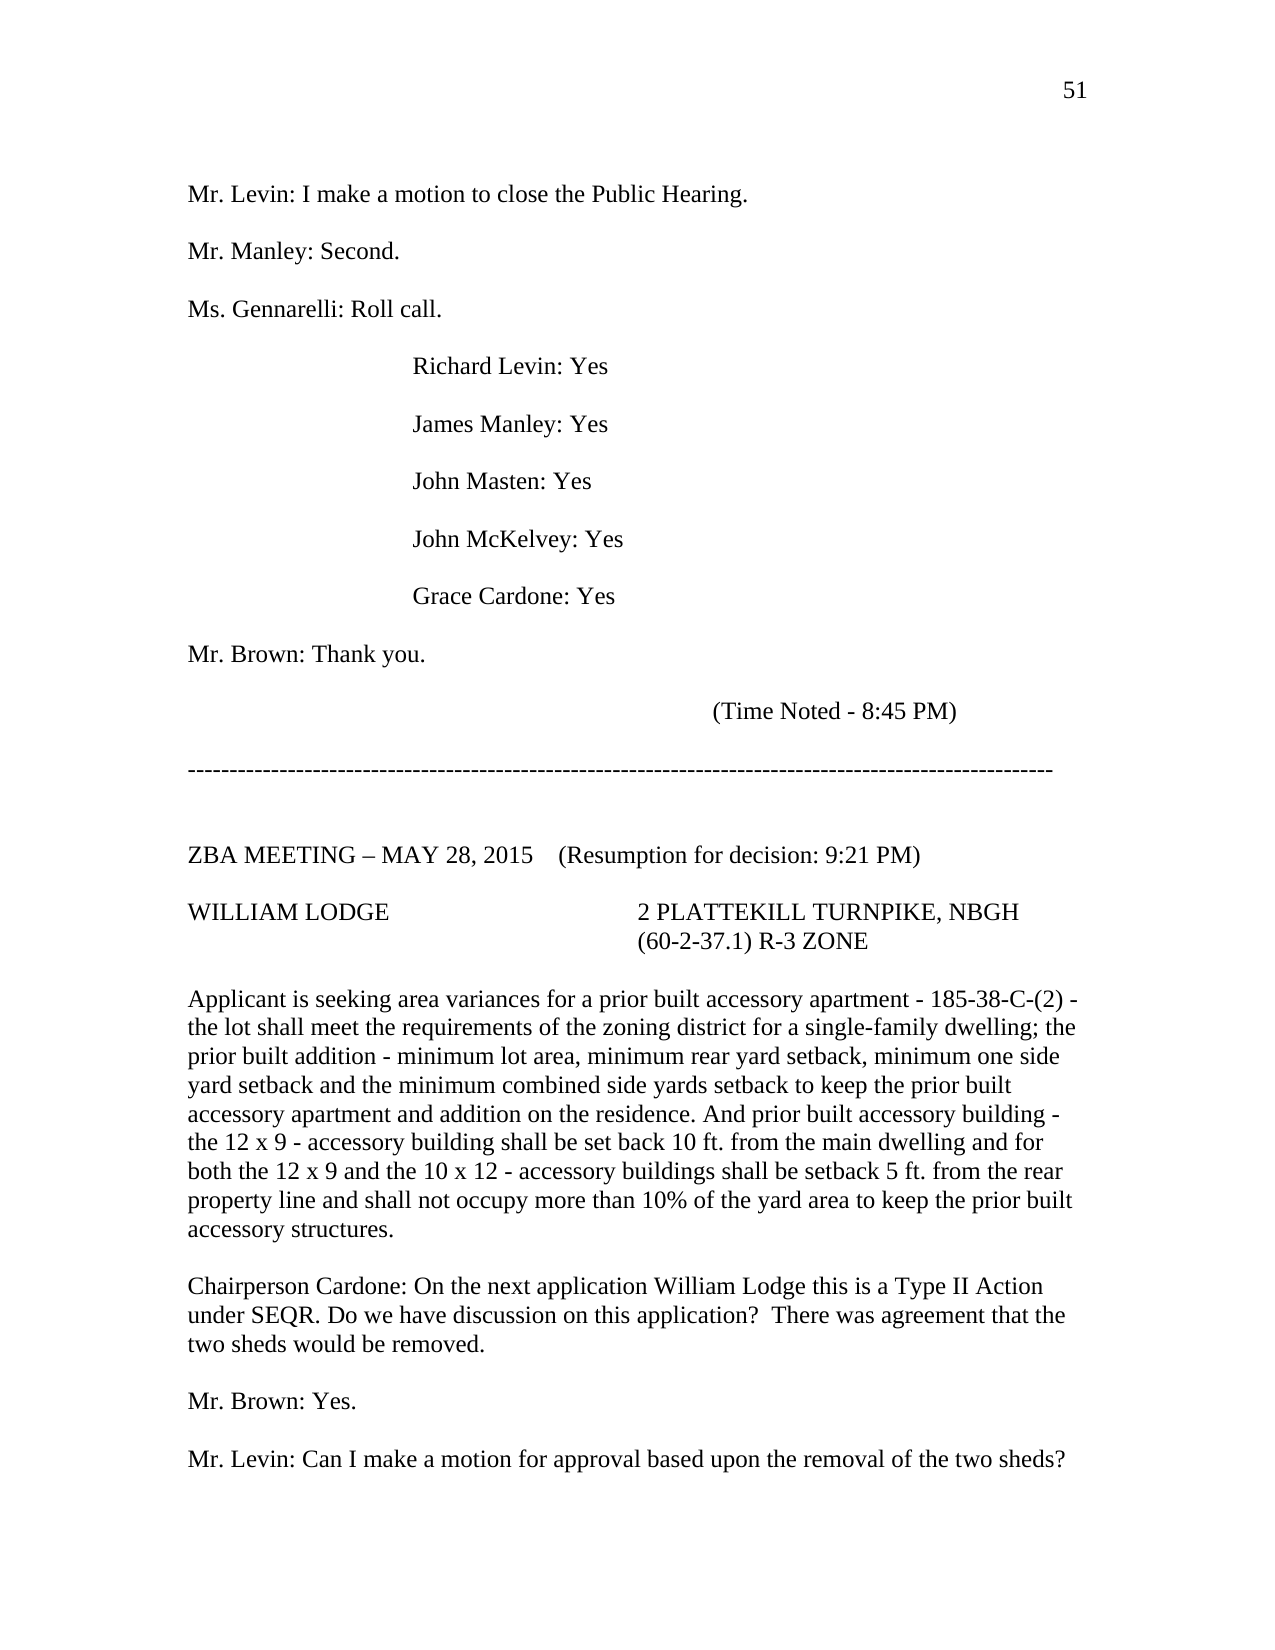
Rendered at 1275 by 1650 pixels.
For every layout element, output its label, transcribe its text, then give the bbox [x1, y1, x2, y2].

text WILLIAM LODGE 2 PLATTEKILL TURNPIKE, NBGH [187, 897, 1087, 926]
text Mr. Levin: Can I make a motion for approval based upon the removal of the two sheds? [187, 1444, 1087, 1472]
text Mr. Brown: Yes. [187, 1386, 1087, 1415]
text Chairperson Cardone: On the next application William Lodge this is a Type II Action under SEQR. Do we have discussion on this application? There was agreement that the two sheds would be removed. [187, 1271, 1087, 1357]
text Mr. Levin: I make a motion to close the Public Hearing. [187, 179, 1087, 207]
text (Time Noted - 8:45 PM) [187, 696, 1087, 725]
text Ms. Gennarelli: Roll call. [187, 294, 1087, 322]
text Grace Cardone: Yes [187, 581, 1087, 610]
text ZBA MEETING – MAY 28, 2015 (Resumption for decision: 9:21 PM) [187, 840, 1050, 869]
text -------------------------------------------------------------------------------------------------------- [187, 754, 1087, 782]
text James Manley: Yes [187, 409, 1087, 437]
text Applicant is seeking area variances for a prior built accessory apartment - 185-38-C-(2) - the lot shall meet the requirements of the zoning district for a single-family dwelling; the prior built addition - minimum lot area, minimum rear yard setback, minimum one side yard setback and the minimum combined side yards setback to keep the prior built accessory apartment and addition on the residence. And prior built accessory building - the 12 x 9 - accessory building shall be set back 10 ft. from the main dwelling and for both the 12 x 9 and the 10 x 12 - accessory buildings shall be setback 5 ft. from the rear property line and shall not occupy more than 10% of the yard area to keep the prior built accessory structures. [187, 984, 1087, 1242]
text John McKelvey: Yes [337, 524, 1087, 552]
text (60-2-37.1) R-3 ZONE [187, 926, 1087, 955]
text Mr. Manley: Second. [187, 236, 1087, 265]
text Richard Levin: Yes [187, 351, 1087, 380]
text Mr. Brown: Thank you. [187, 639, 1087, 667]
text John Masten: Yes [187, 466, 1087, 495]
